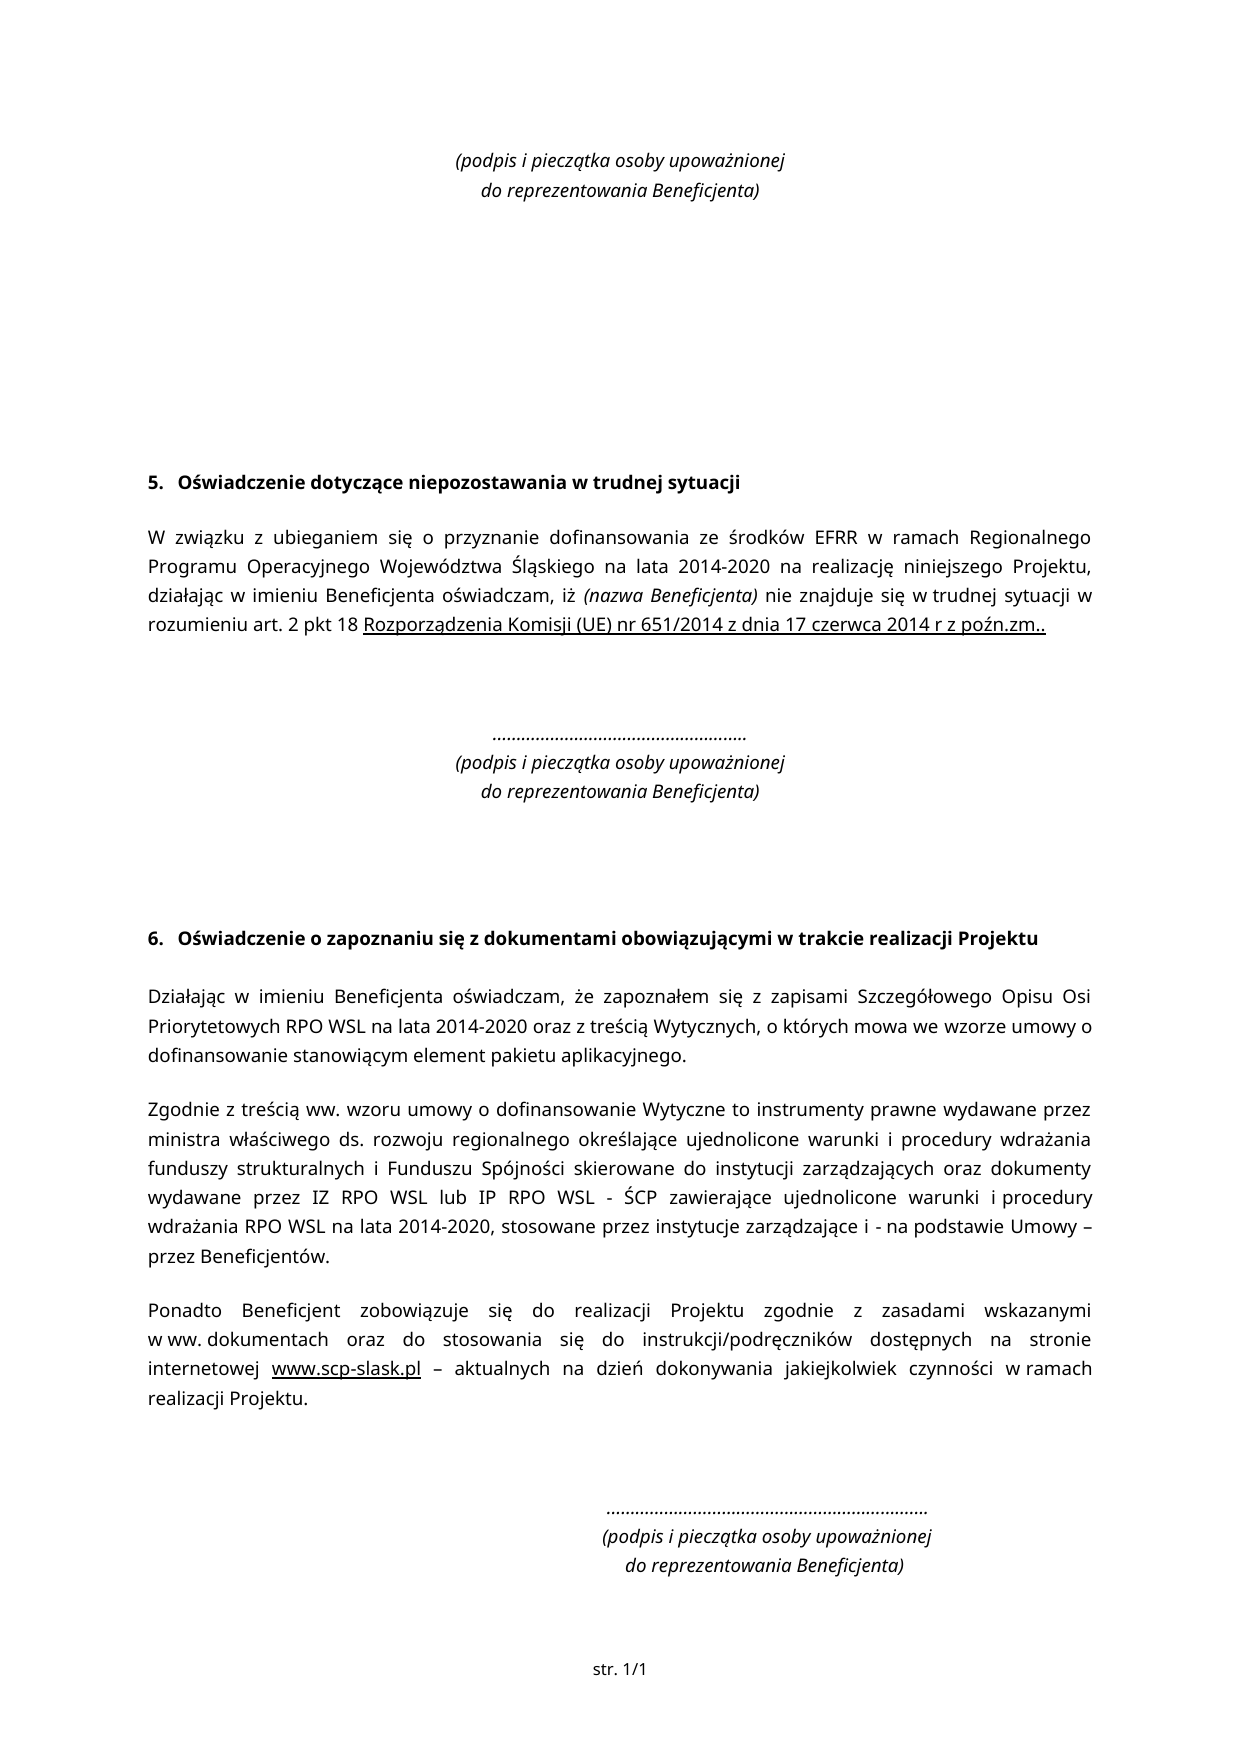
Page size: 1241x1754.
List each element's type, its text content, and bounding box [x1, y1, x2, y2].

text (podpis i pieczątka osoby upoważnionej [148, 1523, 1092, 1549]
text do reprezentowania Beneficjenta) [148, 779, 1092, 804]
text ………….…..…………………………….. [148, 720, 1092, 746]
list Oświadczenie o zapoznaniu się z dokumentami obowiązującymi w trakcie realizacji Projektu [148, 925, 1092, 951]
text W związku z ubieganiem się o przyznanie dofinansowania ze środków EFRR w ramach Regionalnego Programu Operacyjnego Województwa Śląskiego na lata 2014-2020 na realizację niniejszego Projektu, działając w imieniu Beneficjenta oświadczam, iż (nazwa Beneficjenta) nie znajduje się w trudnej sytuacji w rozumieniu art. 2 pkt 18 Rozporządzenia Komisji (UE) nr 651/2014 z dnia 17 czerwca 2014 r z poźn.zm.. [148, 524, 1092, 637]
text …………………………………………………………. [369, 1494, 1092, 1519]
text (podpis i pieczątka osoby upoważnionej [148, 148, 1092, 173]
text (podpis i pieczątka osoby upoważnionej [148, 749, 1092, 775]
text Zgodnie z treścią ww. wzoru umowy o dofinansowanie Wytyczne to instrumenty prawne wydawane przez ministra właściwego ds. rozwoju regionalnego określające ujednolicone warunki i procedury wdrażania funduszy strukturalnych i Funduszu Spójności skierowane do instytucji zarządzających oraz dokumenty wydawane przez IZ RPO WSL lub IP RPO WSL - ŚCP zawierające ujednolicone warunki i procedury wdrażania RPO WSL na lata 2014-2020, stosowane przez instytucje zarządzające i - na podstawie Umowy – przez Beneficjentów. [148, 1097, 1092, 1268]
text do reprezentowania Beneficjenta) [148, 177, 1092, 202]
text Ponadto Beneficjent zobowiązuje się do realizacji Projektu zgodnie z zasadami wskazanymi w ww. dokumentach oraz do stosowania się do instrukcji/podręczników dostępnych na stronie internetowej www.scp-slask.pl – aktualnych na dzień dokonywania jakiejkolwiek czynności w ramach realizacji Projektu. [148, 1297, 1092, 1411]
text Działając w imieniu Beneficjenta oświadczam, że zapoznałem się z zapisami Szczegółowego Opisu Osi Priorytetowych RPO WSL na lata 2014-2020 oraz z treścią Wytycznych, o których mowa we wzorze umowy o dofinansowanie stanowiącym element pakietu aplikacyjnego. [148, 984, 1092, 1068]
list Oświadczenie dotyczące niepozostawania w trudnej sytuacji [148, 470, 1092, 495]
text do reprezentowania Beneficjenta) [148, 1553, 1092, 1578]
